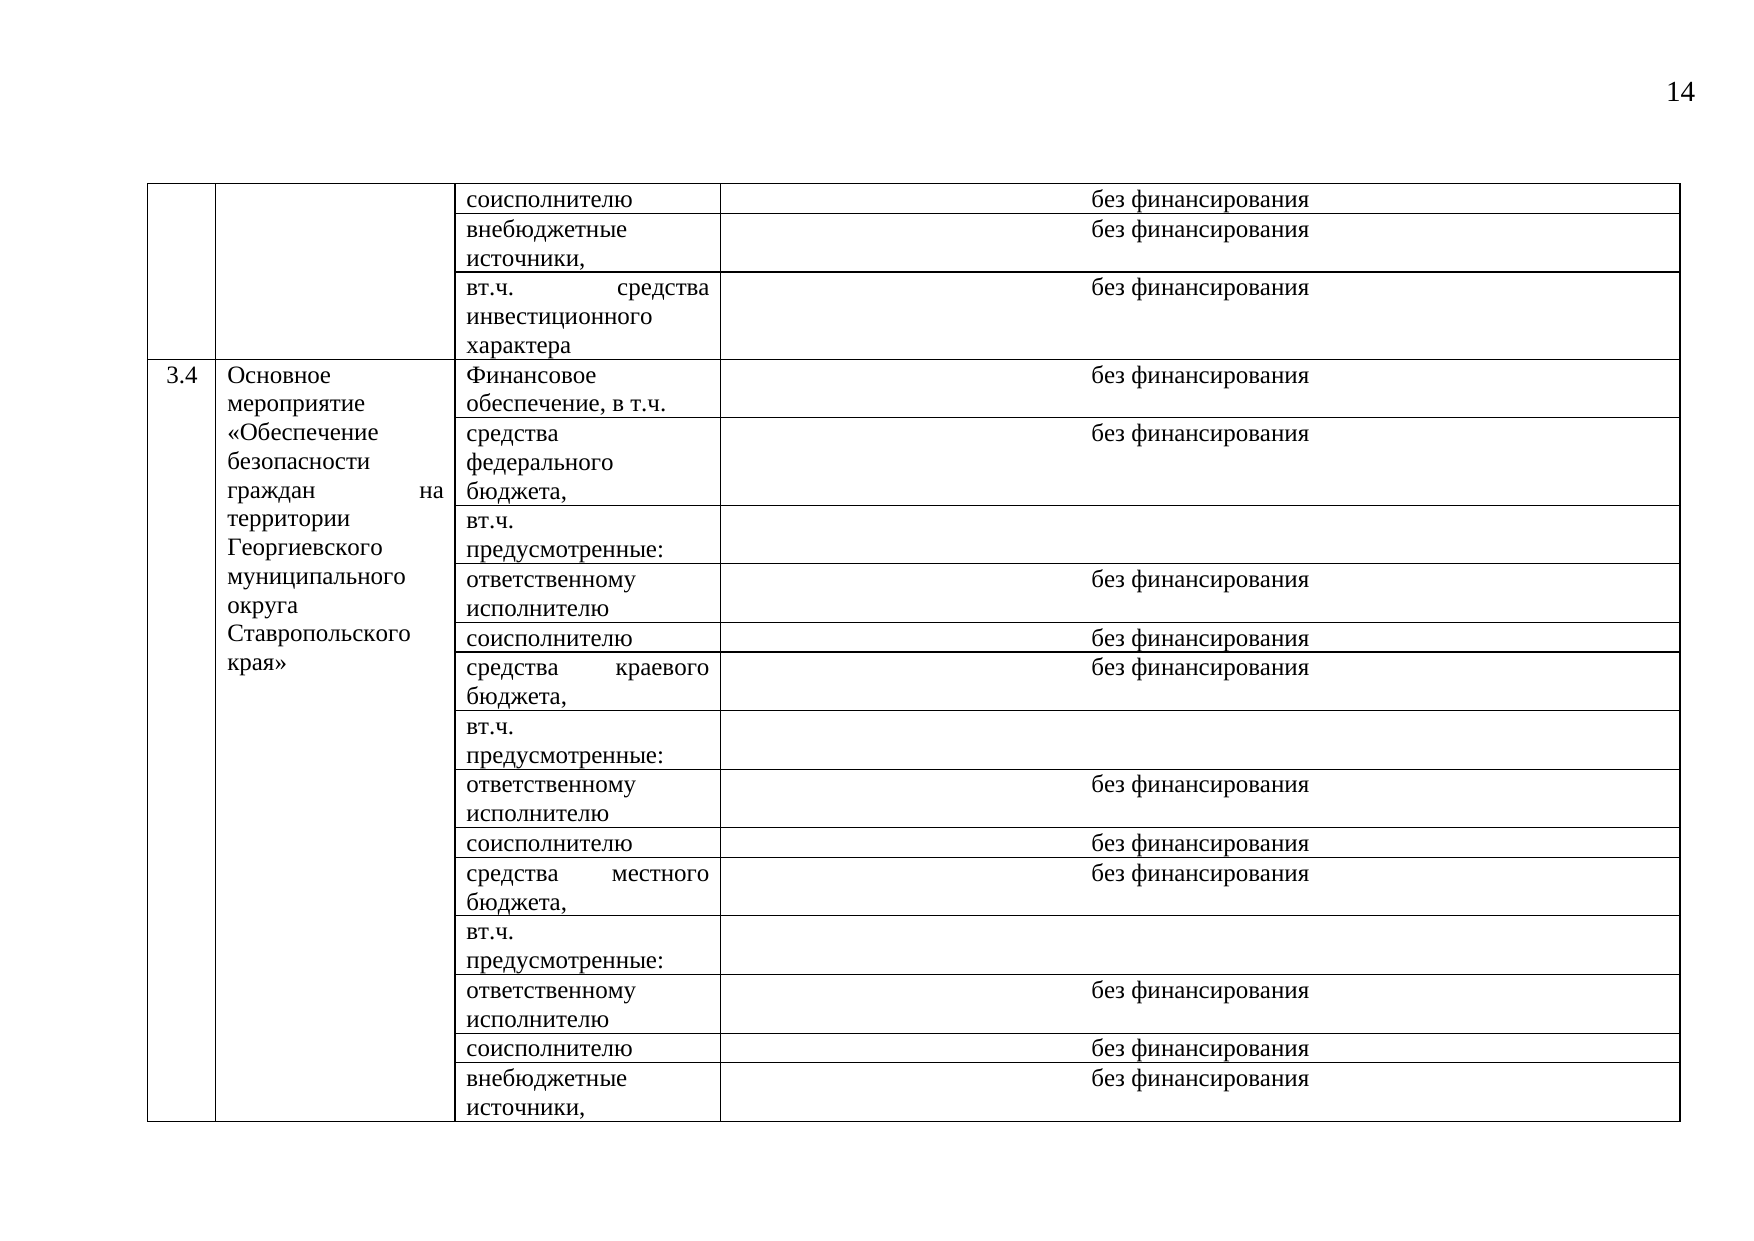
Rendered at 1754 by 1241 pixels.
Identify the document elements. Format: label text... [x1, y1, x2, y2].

table_cell соисполнителю [456, 1034, 720, 1062]
table_cell средства местного бюджета, [456, 858, 720, 915]
table_cell без финансирования [721, 770, 1679, 827]
table_cell без финансирования [721, 418, 1679, 504]
table_cell вт.ч. предусмотренные: [456, 916, 720, 974]
table_cell без финансирования [721, 975, 1679, 1032]
table_cell без финансирования [721, 184, 1679, 213]
table_cell внебюджетные источники, [456, 214, 720, 271]
table_cell [721, 506, 1679, 563]
table_cell вт.ч. предусмотренные: [456, 711, 720, 768]
table_cell вт.ч. предусмотренные: [456, 506, 720, 563]
table_cell без финансирования [721, 360, 1679, 417]
table_cell без финансирования [721, 828, 1679, 857]
table_cell без финансирования [721, 653, 1679, 710]
table_cell ответственному исполнителю [456, 564, 720, 622]
table_cell без финансирования [721, 1034, 1679, 1062]
table_cell внебюджетные источники, [456, 1063, 720, 1121]
table_cell 3.4 [148, 360, 215, 1121]
table_cell [721, 711, 1679, 768]
table_cell вт.ч. средства инвестиционного характера [456, 273, 720, 359]
table_cell Основное мероприятие «Обеспечение безопасности граждан на территории Георгиевского муниципального округа Ставропольского края» [216, 360, 454, 1121]
table_cell средства федерального бюджета, [456, 418, 720, 504]
table_cell ответственному исполнителю [456, 975, 720, 1032]
table_cell соисполнителю [456, 184, 720, 213]
table_cell без финансирования [721, 564, 1679, 622]
table_cell средства краевого бюджета, [456, 653, 720, 710]
table_cell Финансовое обеспечение, в т.ч. [456, 360, 720, 417]
table_cell без финансирования [721, 273, 1679, 359]
table_cell соисполнителю [456, 828, 720, 857]
table_cell без финансирования [721, 858, 1679, 915]
table_cell ответственному исполнителю [456, 770, 720, 827]
table_cell [721, 916, 1679, 974]
table_cell без финансирования [721, 1063, 1679, 1121]
table_cell без финансирования [721, 214, 1679, 271]
table_cell без финансирования [721, 623, 1679, 651]
table_cell соисполнителю [456, 623, 720, 651]
